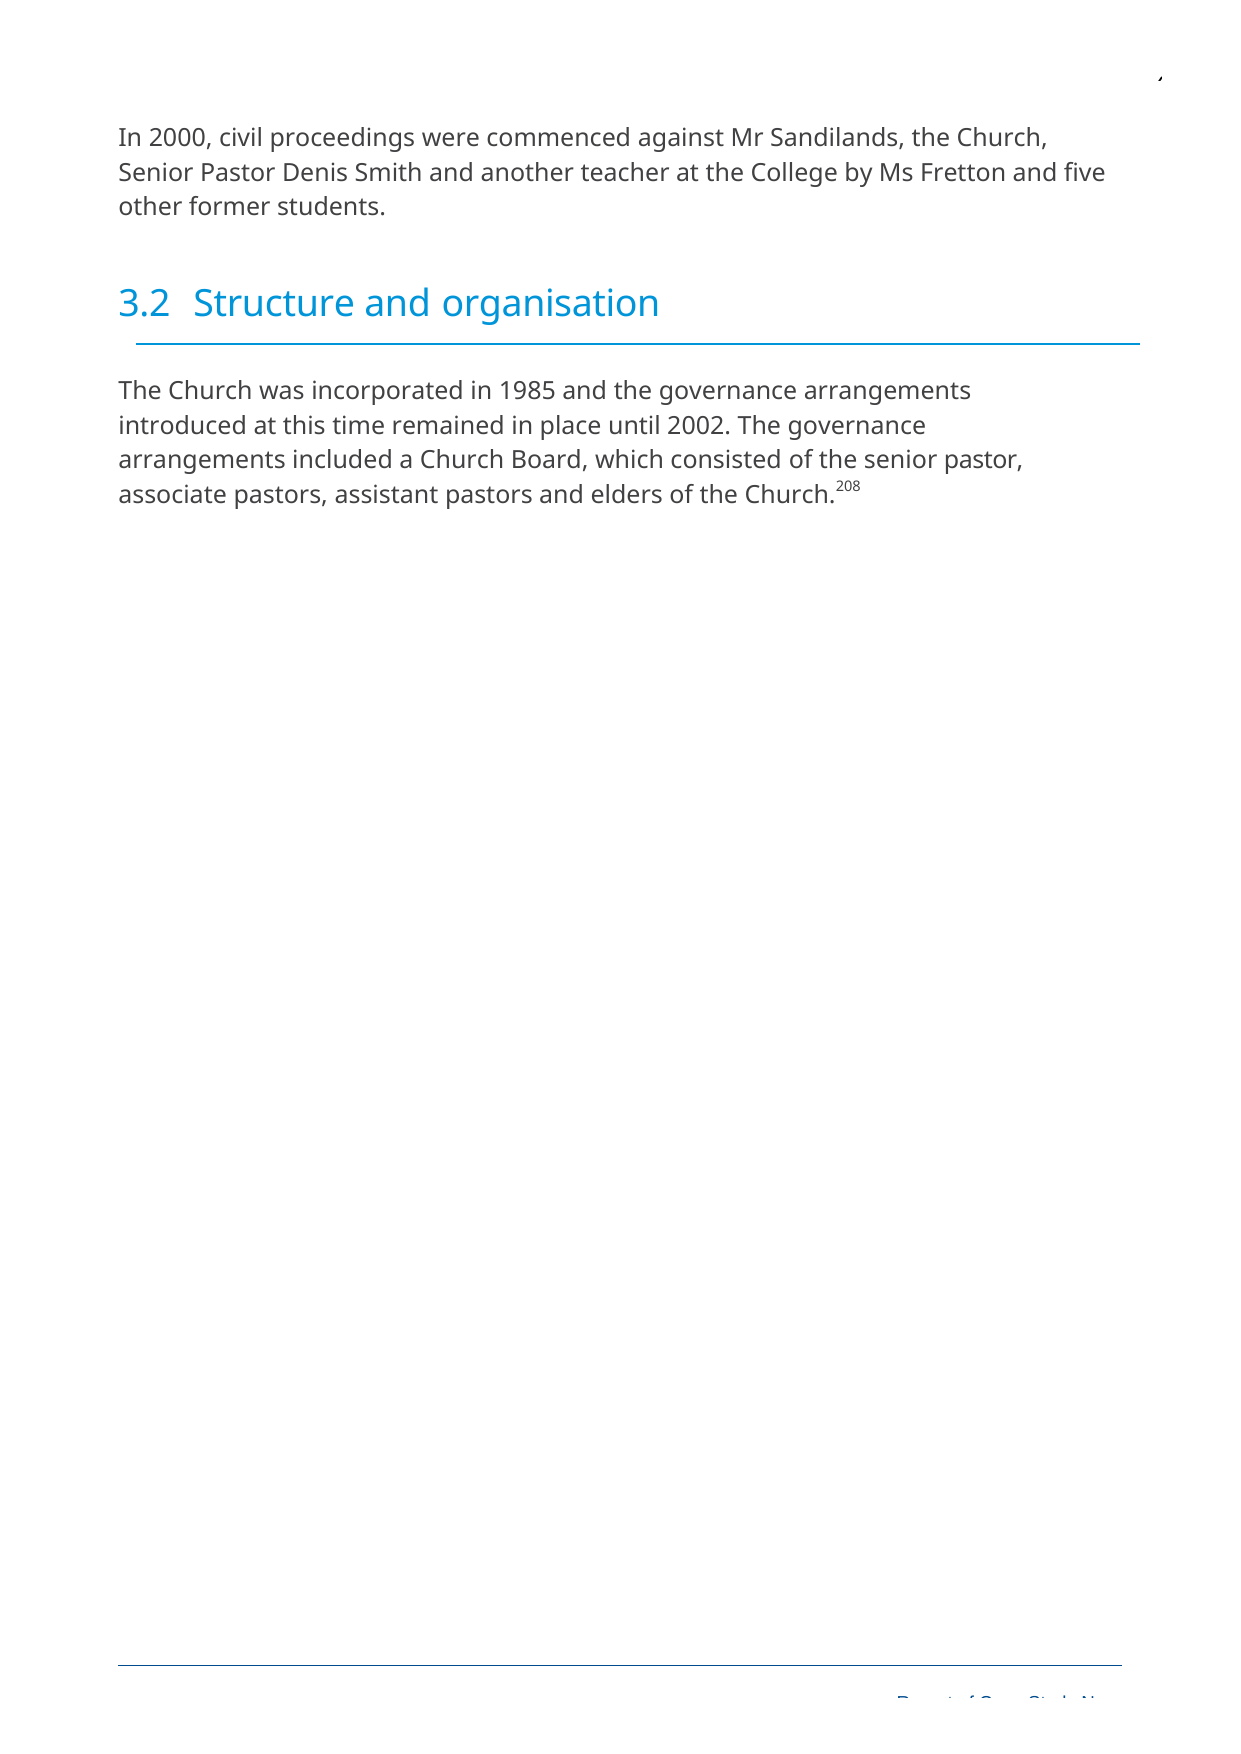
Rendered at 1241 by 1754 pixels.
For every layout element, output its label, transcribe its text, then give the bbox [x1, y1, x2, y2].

text The Church was incorporated in 1985 and the governance arrangements introduced at this time remained in place until 2002. The governance arrangements included a Church Board, which consisted of the senior pastor, associate pastors, assistant pastors and elders of the Church.208 [118, 373, 1078, 510]
text In 2000, civil proceedings were commenced against Mr Sandilands, the Church, Senior Pastor Denis Smith and another teacher at the College by Ms Fretton and five other former students. [118, 120, 1112, 223]
subtitle Structure and organisation [118, 276, 1178, 327]
